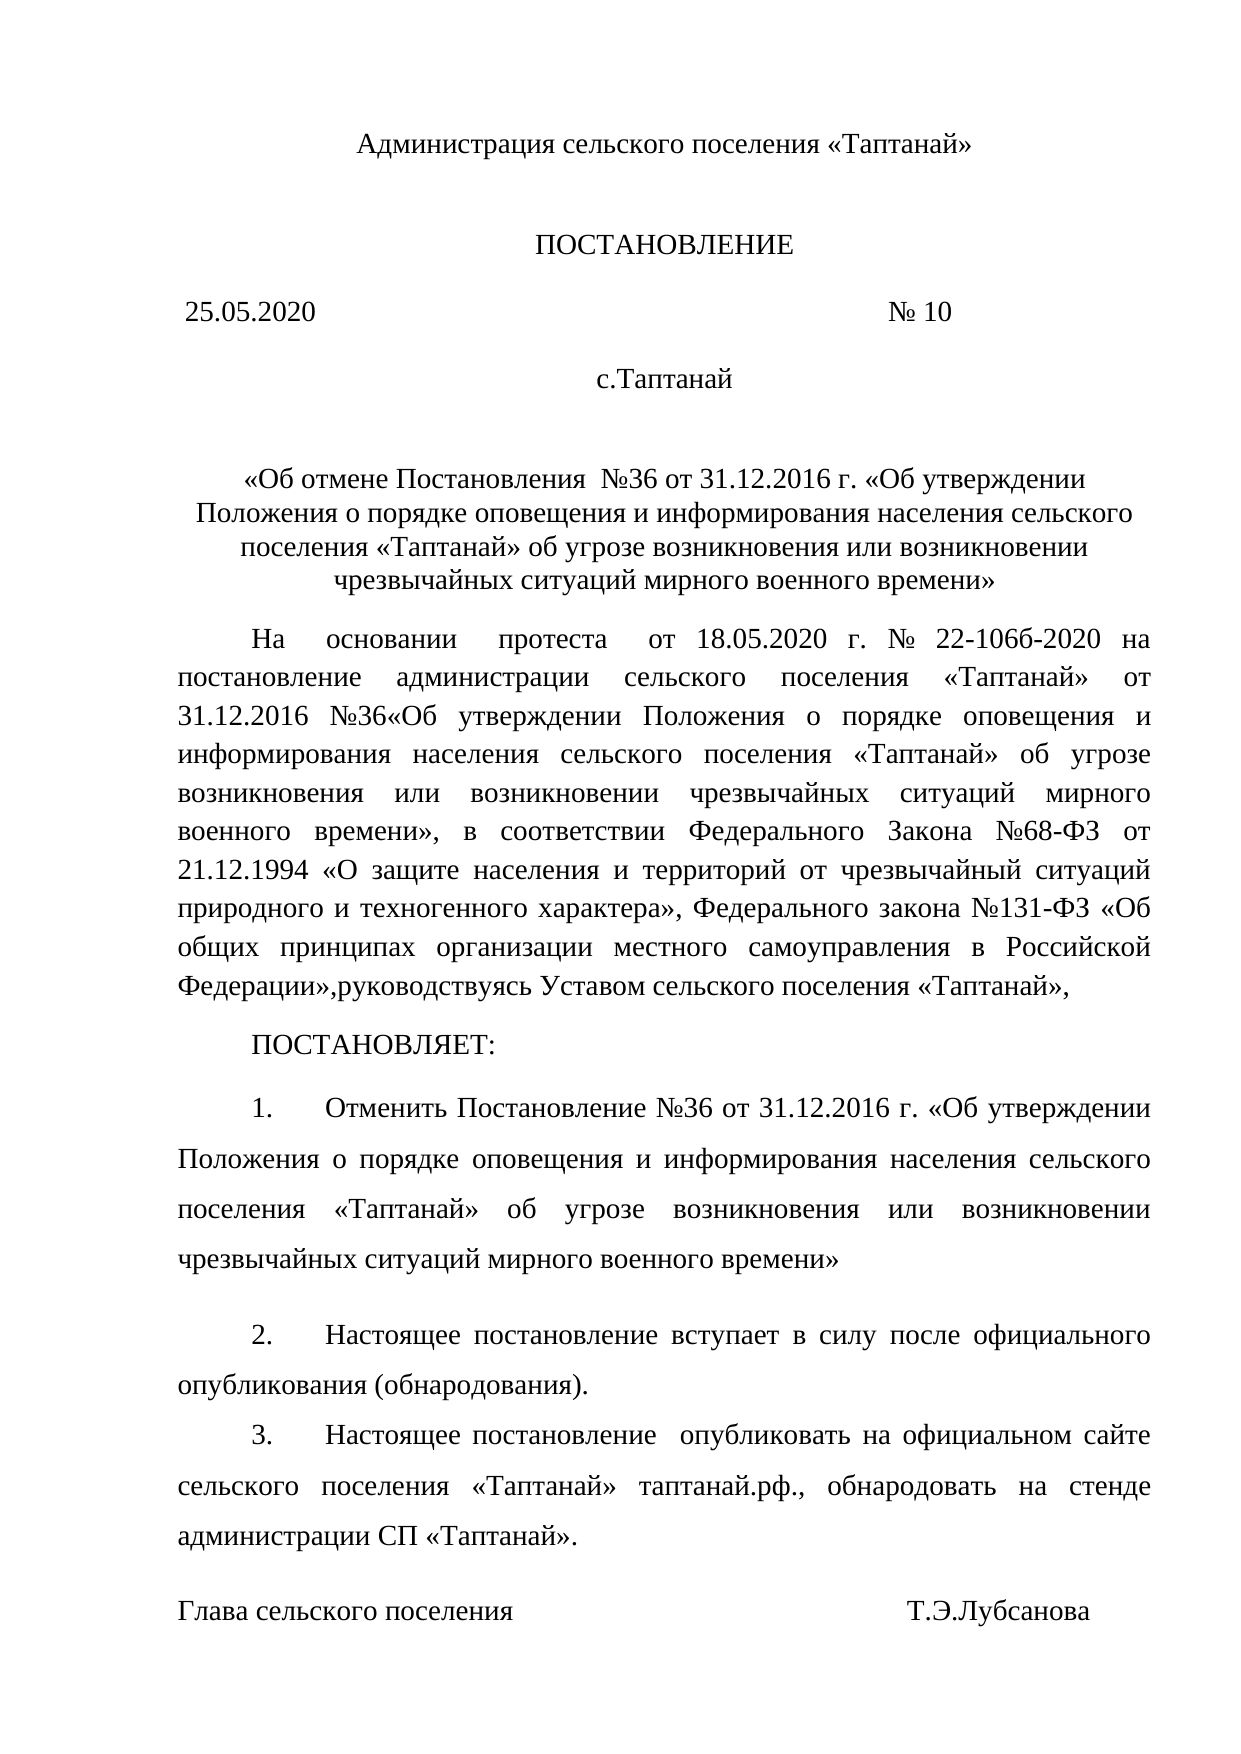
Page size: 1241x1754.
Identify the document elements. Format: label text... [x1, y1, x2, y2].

text Глава сельского поселения Т.Э.Лубсанова [177, 1593, 1152, 1627]
text ПОСТАНОВЛЕНИЕ [177, 227, 1152, 260]
text 25.05.2020 № 10 [177, 294, 1152, 327]
text с.Таптанай [177, 361, 1152, 394]
list Настоящее постановление опубликовать на официальном сайте сельского поселения «Таптанай» таптанай.рф., обнародовать на стенде администрации СП «Таптанай». [177, 1417, 1152, 1552]
text «Об отмене Постановления №36 от 31.12.2016 г. «Об утверждении Положения о порядке оповещения и информирования населения сельского поселения «Таптанай» об угрозе возникновения или возникновении чрезвычайных ситуаций мирного военного времени» [177, 462, 1152, 596]
text На основании протеста от 18.05.2020 г. № 22-106б-2020 на постановление администрации сельского поселения «Таптанай» от 31.12.2016 №36«Об утверждении Положения о порядке оповещения и информирования населения сельского поселения «Таптанай» об угрозе возникновения или возникновении чрезвычайных ситуаций мирного военного времени», в соответствии Федерального Закона №68-ФЗ от 21.12.1994 «О защите населения и территорий от чрезвычайный ситуаций природного и техногенного характера», Федерального закона №131-ФЗ «Об общих принципах организации местного самоуправления в Российской Федерации»,руководствуясь Уставом сельского поселения «Таптанай», [177, 621, 1152, 1001]
text Администрация сельского поселения «Таптанай» [177, 126, 1152, 160]
list Настоящее постановление вступает в силу после официального опубликования (обнародования). [177, 1317, 1152, 1401]
text ПОСТАНОВЛЯЕТ: [177, 1027, 1152, 1061]
list Отменить Постановление №36 от 31.12.2016 г. «Об утверждении Положения о порядке оповещения и информирования населения сельского поселения «Таптанай» об угрозе возникновения или возникновении чрезвычайных ситуаций мирного военного времени» [177, 1091, 1152, 1275]
